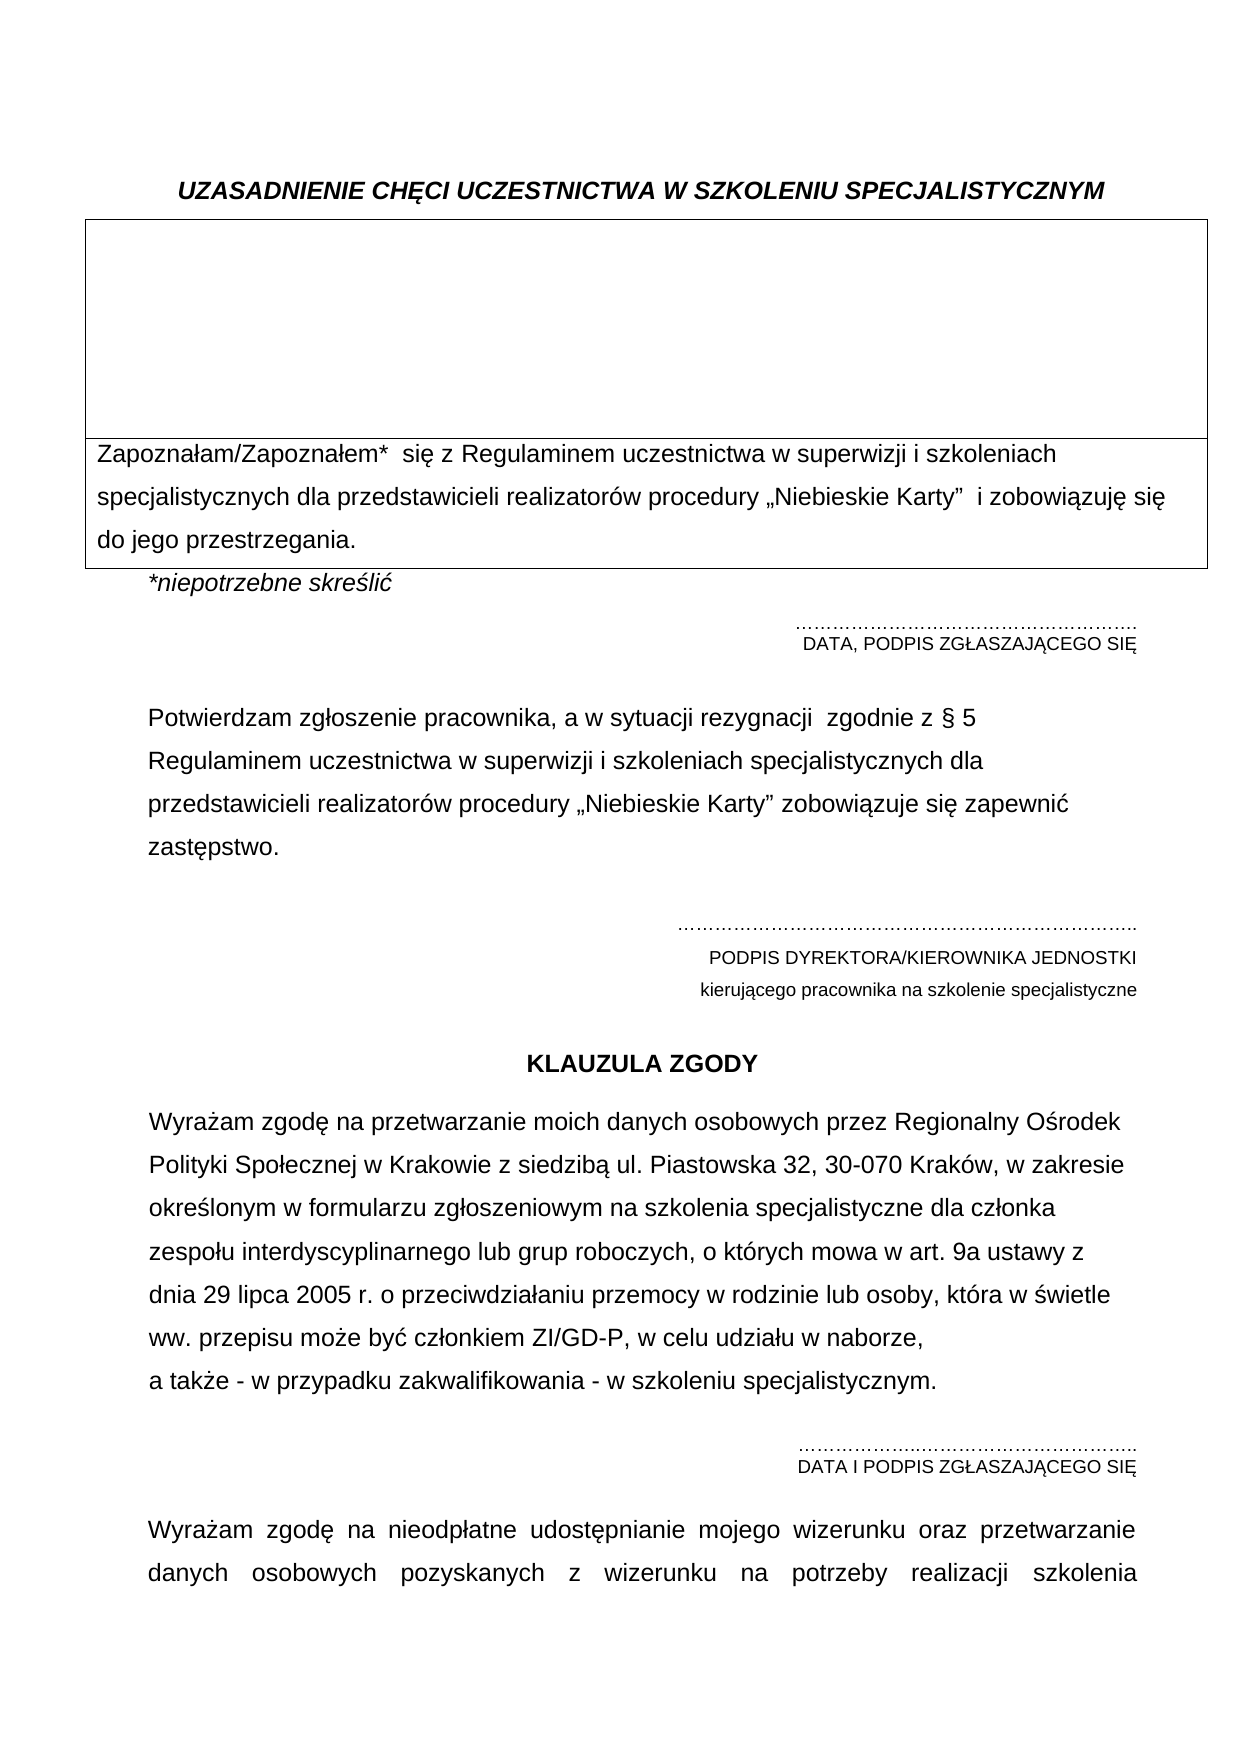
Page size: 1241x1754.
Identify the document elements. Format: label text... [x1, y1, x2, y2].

table_header [86, 220, 1207, 438]
table_cell Zapoznałam/Zapoznałem* się z Regulaminem uczestnictwa w superwizji i szkoleniach specjalistycznych dla przedstawicieli realizatorów procedury „Niebieskie Karty” i zobowiązuję się do jego przestrzegania. [86, 439, 1207, 567]
text DATA, PODPIS ZGŁASZAJĄCEGO SIĘ [148, 633, 1137, 655]
text ………………………………………………. [148, 612, 1137, 633]
text ……………………………………………………………….. [148, 913, 1137, 934]
text DATA I PODPIS ZGŁASZAJĄCEGO SIĘ [148, 1456, 1137, 1477]
text Potwierdzam zgłoszenie pracownika, a w sytuacji rezygnacji zgodnie z § 5 Regulaminem uczestnictwa w superwizji i szkoleniach specjalistycznych dla przedstawicieli realizatorów procedury „Niebieskie Karty” zobowiązuje się zapewnić zastępstwo. [148, 703, 1137, 861]
text *niepotrzebne skreślić [148, 569, 1137, 597]
list Wyrażam zgodę na przetwarzanie moich danych osobowych przez Regionalny Ośrodek Polityki Społecznej w Krakowie z siedzibą ul. Piastowska 32, 30-070 Kraków, w zakresie określonym w formularzu zgłoszeniowym na szkolenia specjalistyczne dla członka zespołu interdyscyplinarnego lub grup roboczych, o których mowa w art. 9a ustawy z dnia 29 lipca 2005 r. o przeciwdziałaniu przemocy w rodzinie lub osoby, która w świetle ww. przepisu może być członkiem ZI/GD-P, w celu udziału w naborze, a także - w przypadku zakwalifikowania - w szkoleniu specjalistycznym. [149, 1107, 1137, 1394]
text PODPIS DYREKTORA/KIEROWNIKA JEDNOSTKI [148, 947, 1137, 968]
text kierującego pracownika na szkolenie specjalistyczne [148, 979, 1137, 1001]
text ………………..…………………………….. [148, 1434, 1137, 1456]
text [148, 1514, 1137, 1586]
text UZASADNIENIE CHĘCI UCZESTNICTWA W SZKOLENIU SPECJALISTYCZNYM [148, 176, 1137, 205]
subtitle KLAUZULA ZGODY [148, 1049, 1137, 1078]
